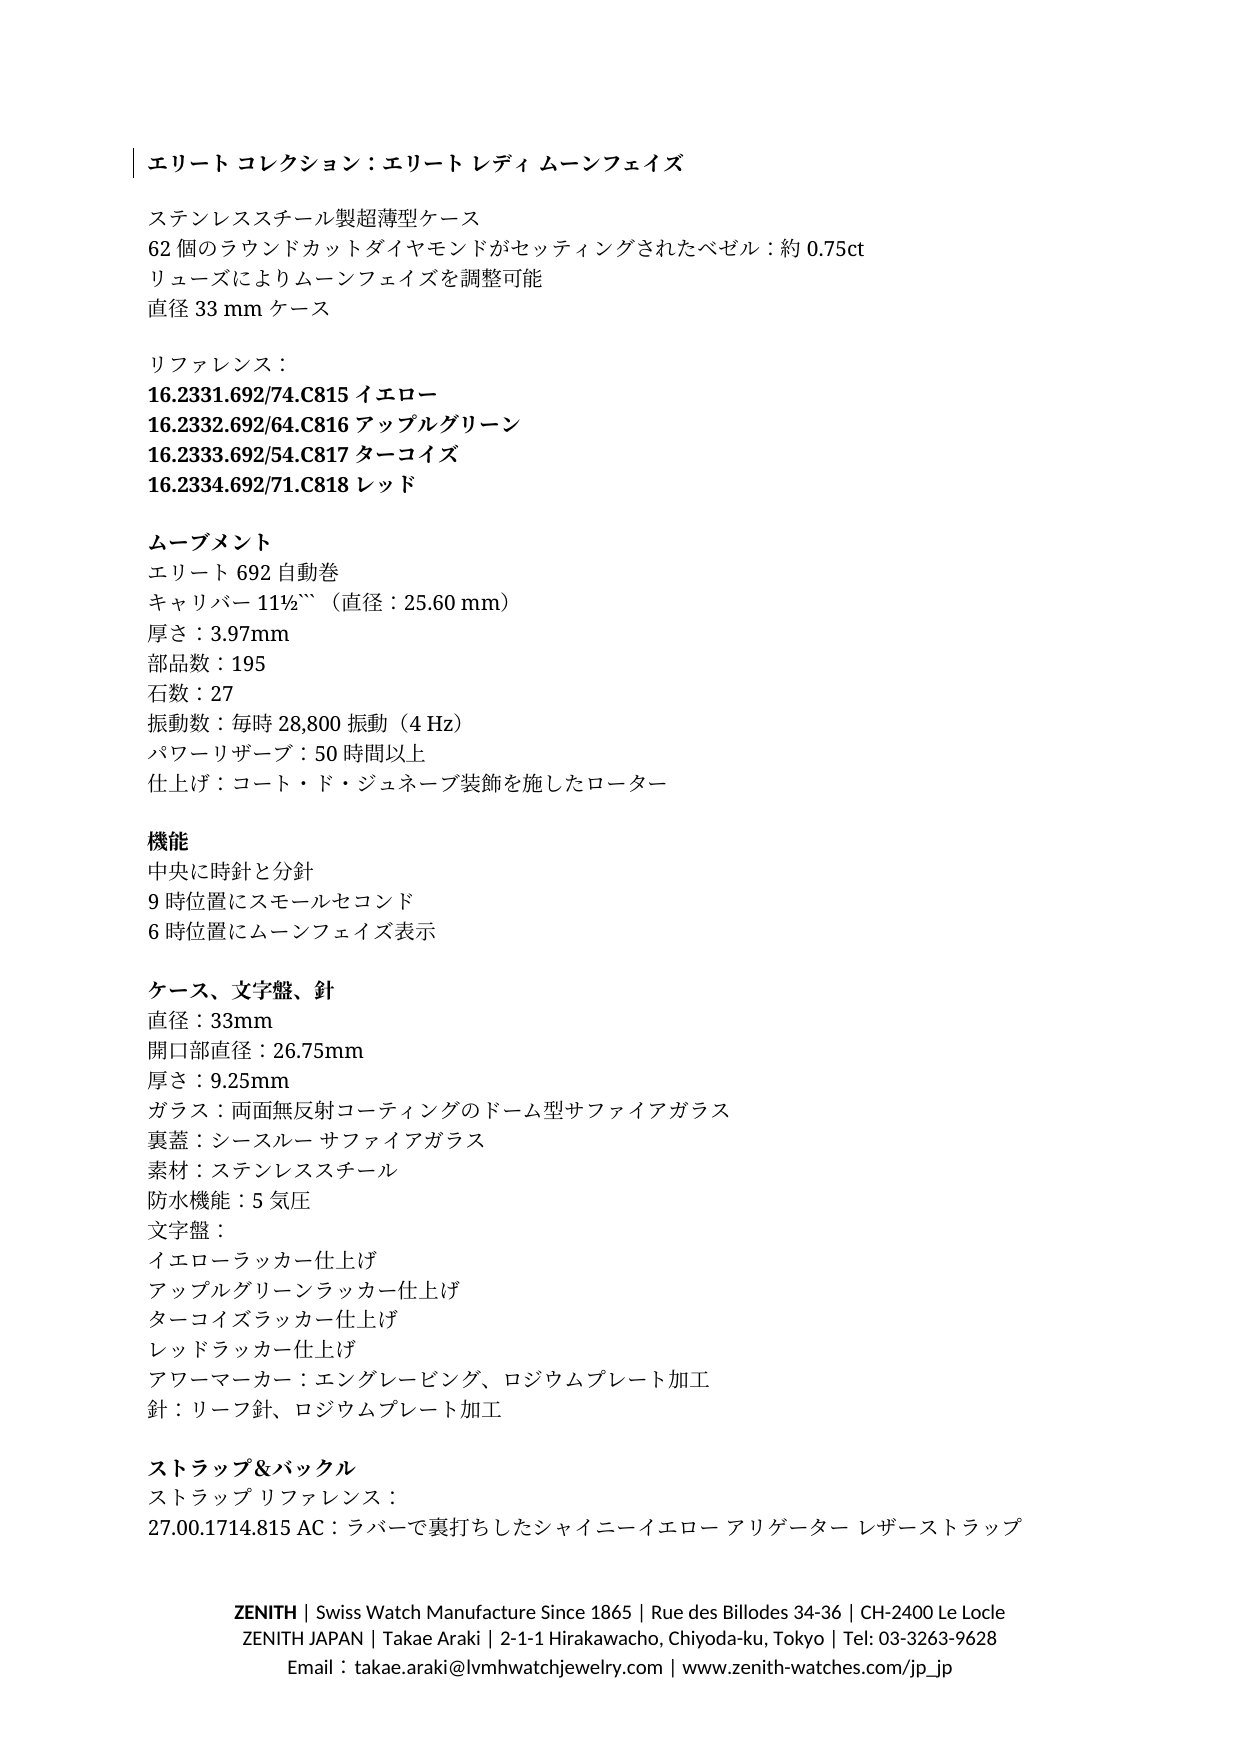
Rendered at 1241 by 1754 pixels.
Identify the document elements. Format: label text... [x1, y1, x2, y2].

text 文字盤： [148, 1214, 1093, 1244]
text キャリバー 11½``` （直径：25.60 mm） [148, 587, 1093, 617]
text リファレンス： [148, 348, 1093, 378]
text エリート 692 自動巻 [148, 557, 1093, 587]
text 9 時位置にスモールセコンド [148, 886, 1093, 916]
text 直径 33 mm ケース [148, 293, 1093, 323]
text 6 時位置にムーンフェイズ表示 [148, 916, 1093, 946]
text リューズによりムーンフェイズを調整可能 [148, 263, 1093, 293]
text 厚さ：9.25mm [148, 1064, 1093, 1094]
text ムーブメント [148, 527, 1093, 557]
text アップルグリーンラッカー仕上げ [148, 1274, 1093, 1304]
text イエローラッカー仕上げ [148, 1244, 1093, 1274]
text 仕上げ：コート・ド・ジュネーブ装飾を施したローター [148, 767, 1093, 797]
text 針：リーフ針、ロジウムプレート加工 [148, 1394, 1093, 1423]
text 厚さ：3.97mm [148, 617, 1093, 647]
text ストラップ リファレンス： [148, 1482, 1093, 1512]
text 16.2333.692/54.C817 ターコイズ [148, 438, 1093, 468]
text 石数：27 [148, 677, 1093, 707]
text レッドラッカー仕上げ [148, 1334, 1093, 1364]
text 素材：ステンレススチール [148, 1154, 1093, 1184]
text ストラップ＆バックル [148, 1452, 1093, 1482]
text アワーマーカー：エングレービング、ロジウムプレート加工 [148, 1364, 1093, 1394]
text 27.00.1714.815 AC：ラバーで裏打ちしたシャイニーイエロー アリゲーター レザーストラップ [148, 1512, 1093, 1542]
text ケース、文字盤、針 [148, 974, 1093, 1004]
text ステンレススチール製超薄型ケース [148, 203, 1093, 233]
text 16.2334.692/71.C818 レッド [148, 468, 1093, 498]
text 直径：33mm [148, 1004, 1093, 1034]
text 62 個のラウンドカットダイヤモンドがセッティングされたベゼル：約 0.75ct [148, 233, 1093, 263]
text 裏蓋：シースルー サファイアガラス [148, 1124, 1093, 1154]
text 開口部直径：26.75mm [148, 1034, 1093, 1064]
text パワーリザーブ：50 時間以上 [148, 737, 1093, 767]
text 機能 [148, 826, 1093, 856]
text 部品数：195 [148, 647, 1093, 677]
text ターコイズラッカー仕上げ [148, 1304, 1093, 1334]
text エリート コレクション：エリート レディ ムーンフェイズ [148, 148, 1093, 177]
text ガラス：両面無反射コーティングのドーム型サファイアガラス [148, 1094, 1093, 1124]
text 振動数：毎時 28,800 振動（4 Hz） [148, 707, 1093, 737]
text 16.2332.692/64.C816 アップルグリーン [148, 408, 1093, 438]
text 中央に時針と分針 [148, 856, 1093, 886]
text 防水機能：5 気圧 [148, 1184, 1093, 1214]
text 16.2331.692/74.C815 イエロー [148, 378, 1093, 408]
